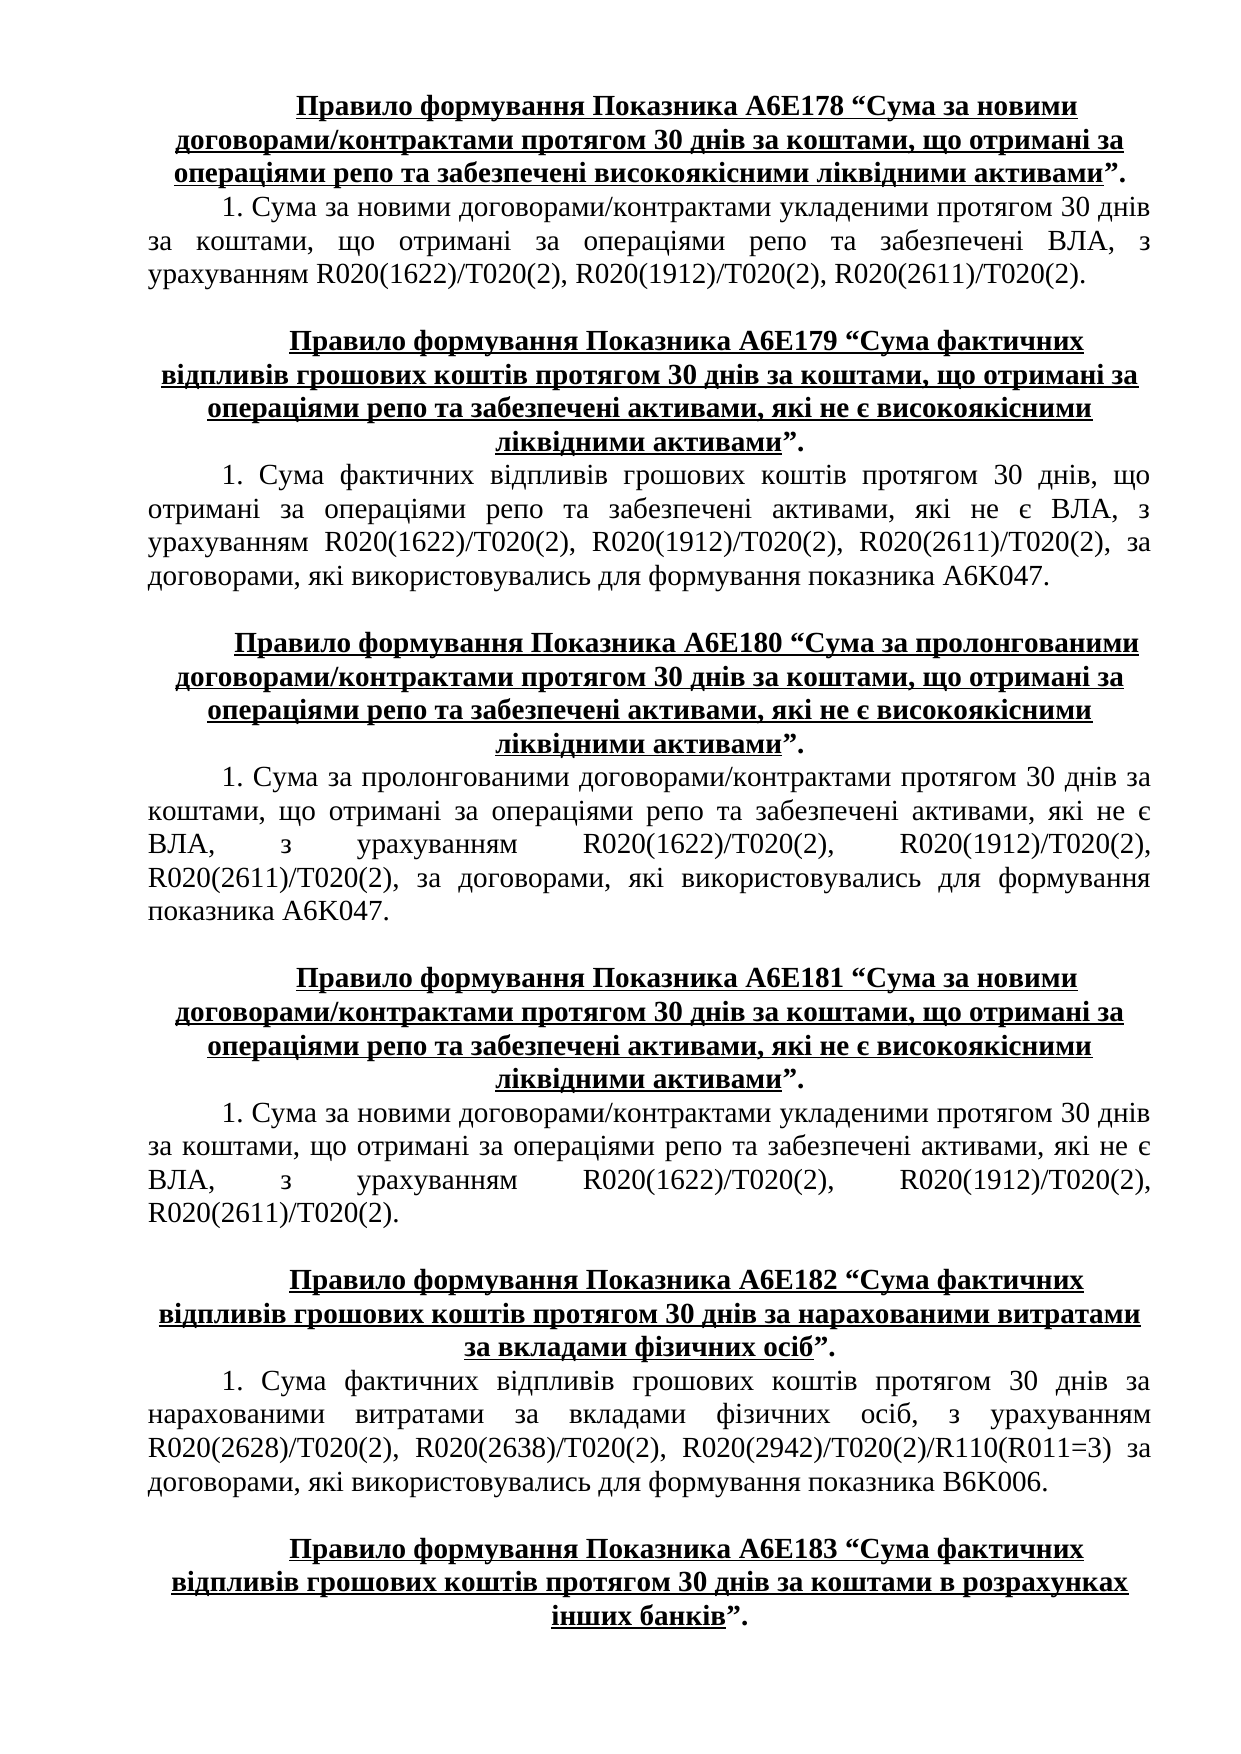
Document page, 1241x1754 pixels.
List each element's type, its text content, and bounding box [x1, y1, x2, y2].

text Правило формування Показника A6E183 “Сума фактичних відпливів грошових коштів протягом 30 днів за коштами в розрахунках інших банків”. [148, 1531, 1152, 1631]
text 1. Сума фактичних відпливів грошових коштів протягом 30 днів за нарахованими витратами за вкладами фізичних осіб, з урахуванням R020(2628)/T020(2), R020(2638)/T020(2), R020(2942)/T020(2)/R110(R011=3) за договорами, які використовувались для формування показника B6K006. [148, 1363, 1152, 1497]
text Правило формування Показника A6E182 “Сума фактичних відпливів грошових коштів протягом 30 днів за нарахованими витратами за вкладами фізичних осіб”. [148, 1262, 1152, 1363]
text 1. Сума фактичних відпливів грошових коштів протягом 30 днів, що отримані за операціями репо та забезпечені активами, які не є ВЛА, з урахуванням R020(1622)/T020(2), R020(1912)/T020(2), R020(2611)/T020(2), за договорами, які використовувались для формування показника A6K047. [148, 457, 1152, 592]
text Правило формування Показника A6E180 “Сума за пролонгованими договорами/контрактами протягом 30 днів за коштами, що отримані за операціями репо та забезпечені активами, які не є високоякісними ліквідними активами”. [148, 625, 1152, 759]
text 1. Сума за новими договорами/контрактами укладеними протягом 30 днів за коштами, що отримані за операціями репо та забезпечені активами, які не є ВЛА, з урахуванням R020(1622)/T020(2), R020(1912)/T020(2), R020(2611)/T020(2). [148, 1095, 1152, 1229]
text Правило формування Показника A6E178 “Сума за новими договорами/контрактами протягом 30 днів за коштами, що отримані за операціями репо та забезпечені високоякісними ліквідними активами”. [148, 88, 1152, 189]
text Правило формування Показника A6E179 “Сума фактичних відпливів грошових коштів протягом 30 днів за коштами, що отримані за операціями репо та забезпечені активами, які не є високоякісними ліквідними активами”. [148, 323, 1152, 457]
text Правило формування Показника A6E181 “Сума за новими договорами/контрактами протягом 30 днів за коштами, що отримані за операціями репо та забезпечені активами, які не є високоякісними ліквідними активами”. [148, 961, 1152, 1095]
text 1. Сума за пролонгованими договорами/контрактами протягом 30 днів за коштами, що отримані за операціями репо та забезпечені активами, які не є ВЛА, з урахуванням R020(1622)/T020(2), R020(1912)/T020(2), R020(2611)/T020(2), за договорами, які використовувались для формування показника A6K047. [148, 759, 1152, 927]
text 1. Сума за новими договорами/контрактами укладеними протягом 30 днів за коштами, що отримані за операціями репо та забезпечені ВЛА, з урахуванням R020(1622)/T020(2), R020(1912)/T020(2), R020(2611)/T020(2). [148, 189, 1152, 290]
